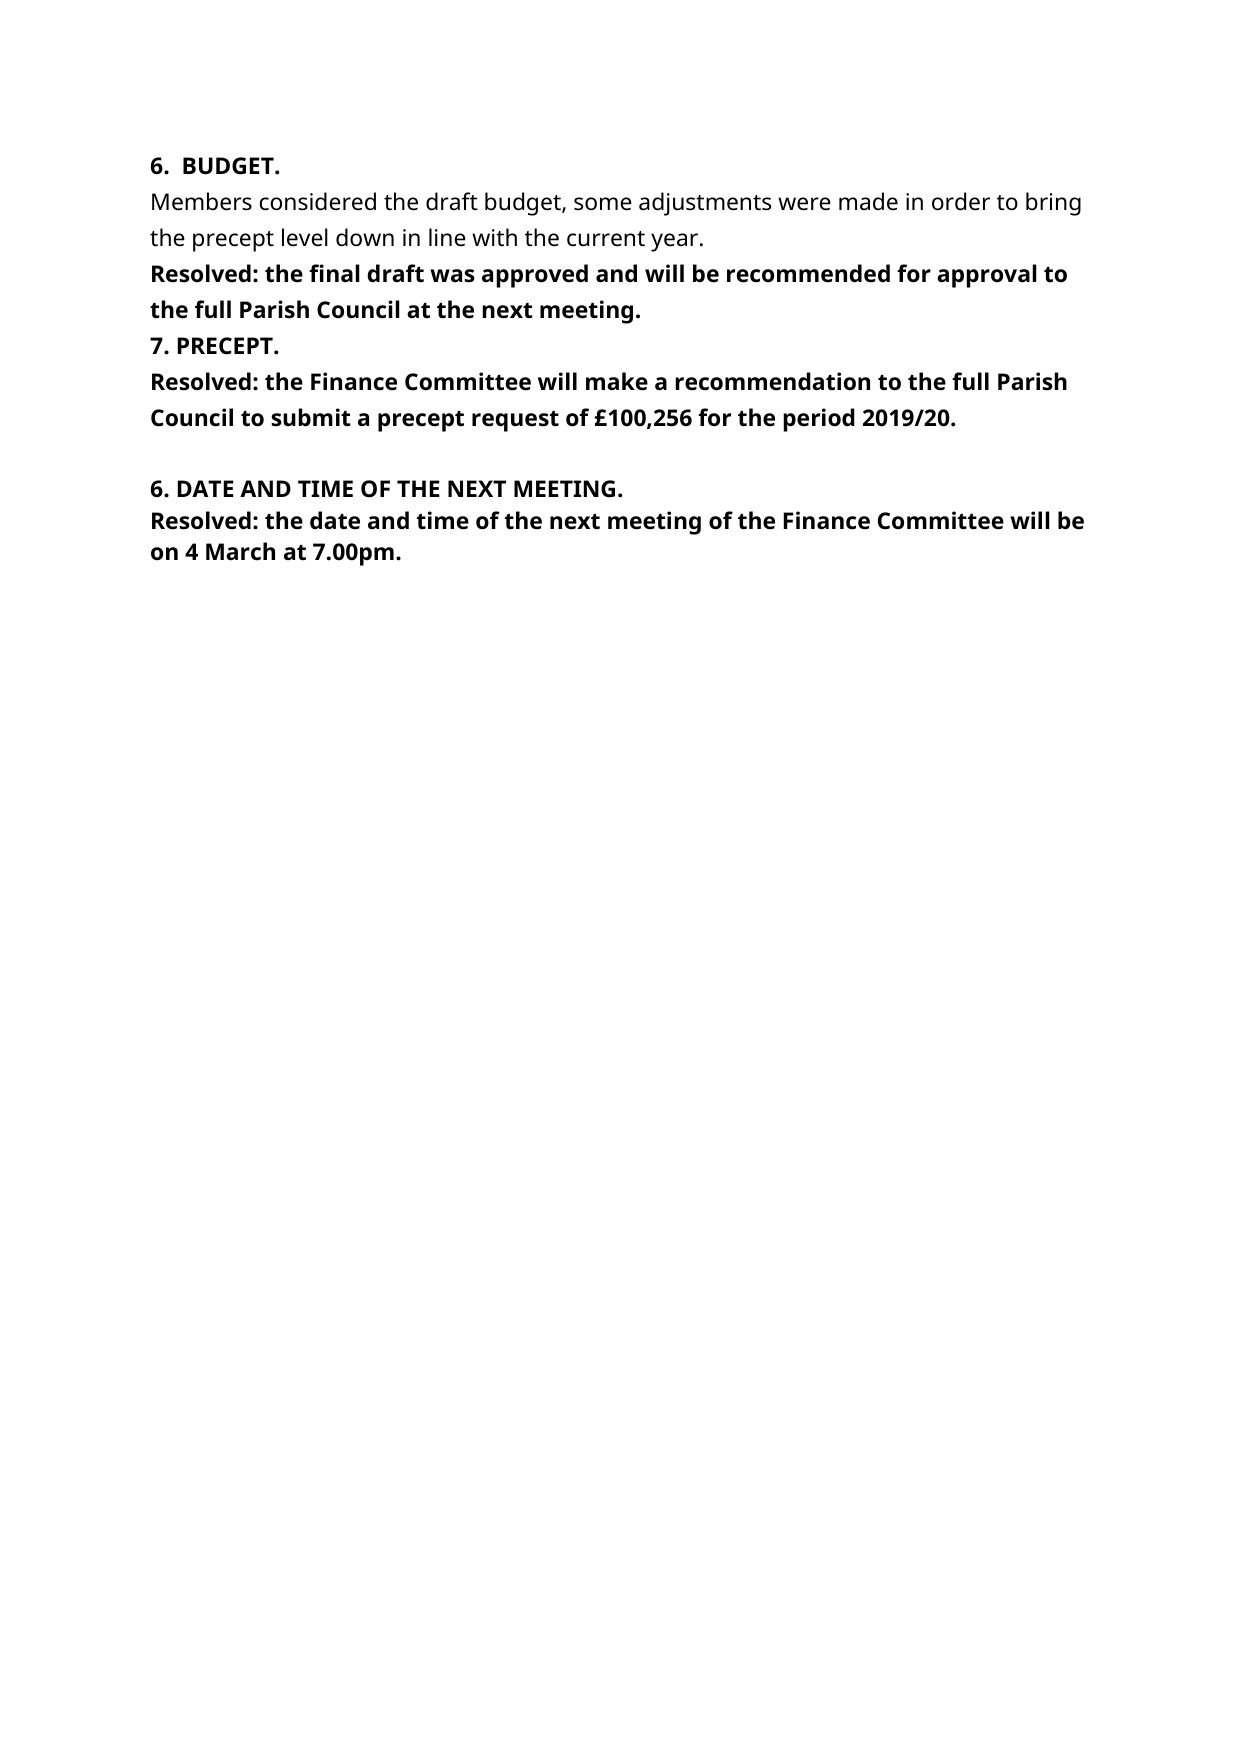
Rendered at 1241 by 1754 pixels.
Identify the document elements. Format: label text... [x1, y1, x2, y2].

text Resolved: the Finance Committee will make a recommendation to the full Parish Council to submit a precept request of £100,256 for the period 2019/20. [150, 366, 1090, 433]
text 6. DATE AND TIME OF THE NEXT MEETING. [150, 473, 1090, 505]
text 7. PRECEPT. [150, 330, 1090, 361]
text 6. BUDGET. [150, 150, 1090, 181]
text Members considered the draft budget, some adjustments were made in order to bring the precept level down in line with the current year. [150, 186, 1090, 253]
text Resolved: the date and time of the next meeting of the Finance Committee will be on 4 March at 7.00pm. [150, 505, 1090, 567]
text Resolved: the final draft was approved and will be recommended for approval to the full Parish Council at the next meeting. [150, 258, 1090, 325]
